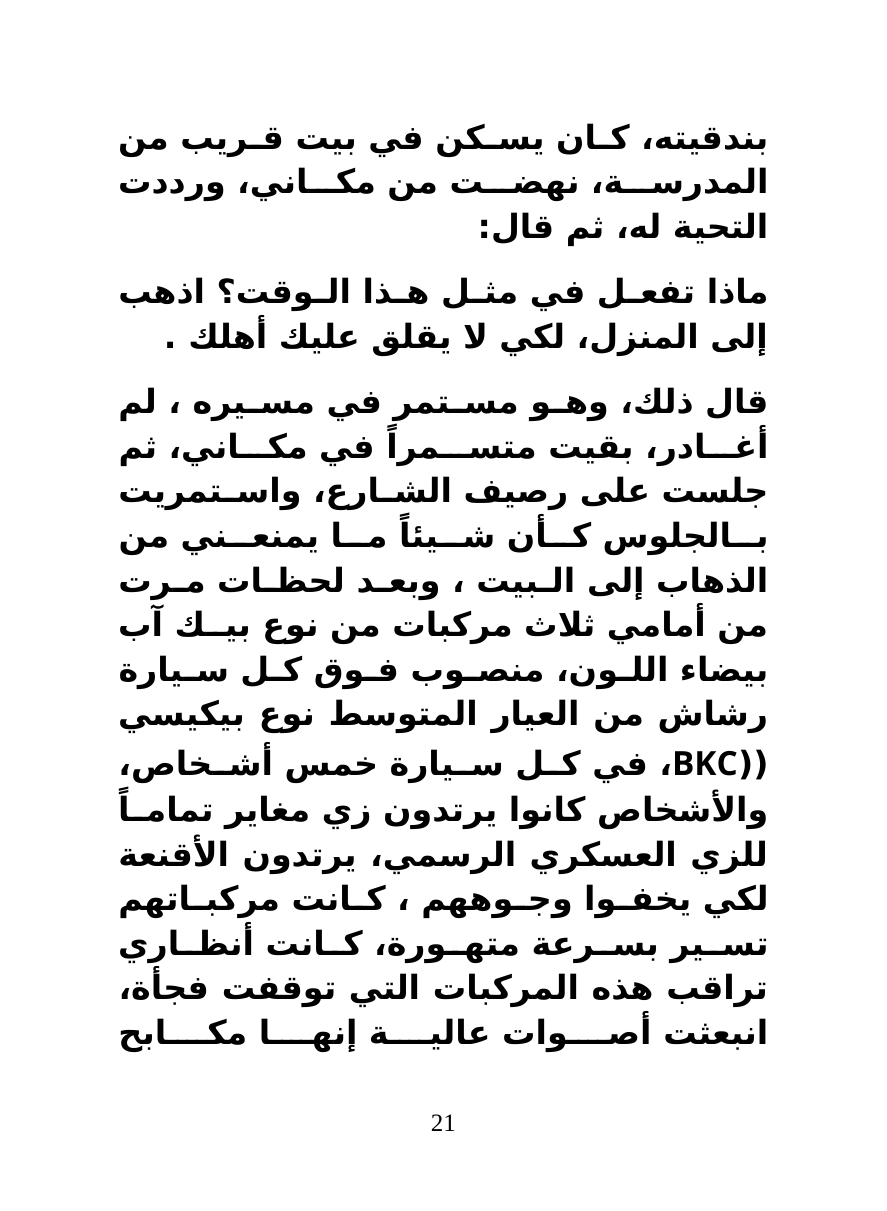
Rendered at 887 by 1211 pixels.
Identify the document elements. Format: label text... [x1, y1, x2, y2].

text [118, 118, 768, 246]
text ماذا تفعل في مثل هذا الوقت؟ اذهب إلى المنزل، لكي لا يقلق عليك أهلك . [118, 273, 768, 356]
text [118, 383, 768, 1052]
